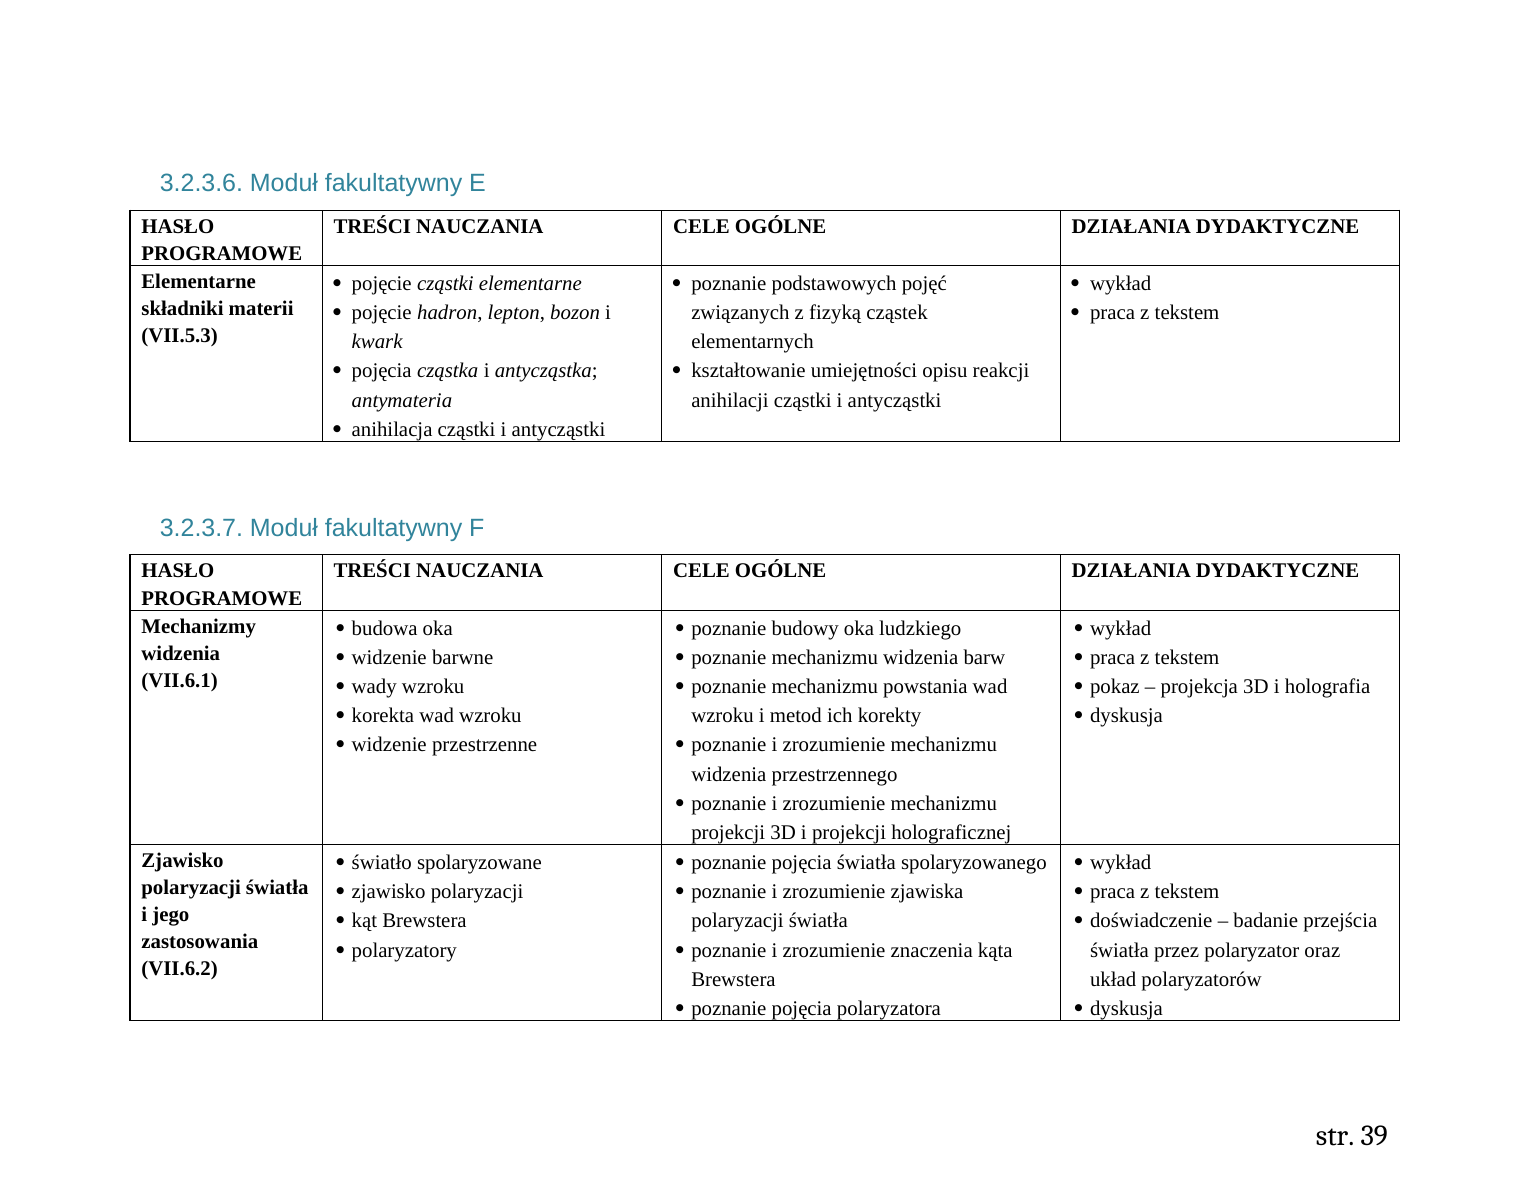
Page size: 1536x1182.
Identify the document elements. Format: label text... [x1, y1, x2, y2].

table_cell Mechanizmy widzenia (VII.6.1) [131, 611, 322, 844]
text 3.2.3.7. Moduł fakultatywny F [159, 504, 1388, 542]
table_header DZIAŁANIA DYDAKTYCZNE [1061, 555, 1399, 609]
table_cell poznanie budowy oka ludzkiego poznanie mechanizmu widzenia barw poznanie mechanizmu powstania wad wzroku i metod ich korekty poznanie i zrozumienie mechanizmu widzenia przestrzennego poznanie i zrozumienie mechanizmu projekcji 3D i projekcji holograficznej [662, 611, 1060, 844]
table_cell budowa oka widzenie barwne wady wzroku korekta wad wzroku widzenie przestrzenne [323, 611, 661, 844]
table_header HASŁO PROGRAMOWE [131, 211, 322, 265]
table_header TREŚCI NAUCZANIA [323, 211, 661, 265]
table_header CELE OGÓLNE [662, 555, 1060, 609]
table_cell pojęcie cząstki elementarne pojęcie hadron, lepton, bozon i kwark pojęcia cząstka i antycząstka; antymateria anihilacja cząstki i antycząstki [323, 266, 661, 441]
table_header DZIAŁANIA DYDAKTYCZNE [1061, 211, 1399, 265]
table_cell światło spolaryzowane zjawisko polaryzacji kąt Brewstera polaryzatory [323, 845, 661, 1020]
table_cell wykład praca z tekstem [1061, 266, 1399, 441]
table_cell Zjawisko polaryzacji światła i jego zastosowania (VII.6.2) [131, 845, 322, 1020]
table_cell wykład praca z tekstem doświadczenie – badanie przejścia światła przez polaryzator oraz układ polaryzatorów dyskusja [1061, 845, 1399, 1020]
table_cell poznanie podstawowych pojęć związanych z fizyką cząstek elementarnych kształtowanie umiejętności opisu reakcji anihilacji cząstki i antycząstki [662, 266, 1060, 441]
table_header CELE OGÓLNE [662, 211, 1060, 265]
table_cell wykład praca z tekstem pokaz – projekcja 3D i holografia dyskusja [1061, 611, 1399, 844]
table_header TREŚCI NAUCZANIA [323, 555, 661, 609]
table_header HASŁO PROGRAMOWE [131, 555, 322, 609]
table_cell Elementarne składniki materii (VII.5.3) [131, 266, 322, 441]
text 3.2.3.6. Moduł fakultatywny E [159, 159, 1388, 197]
